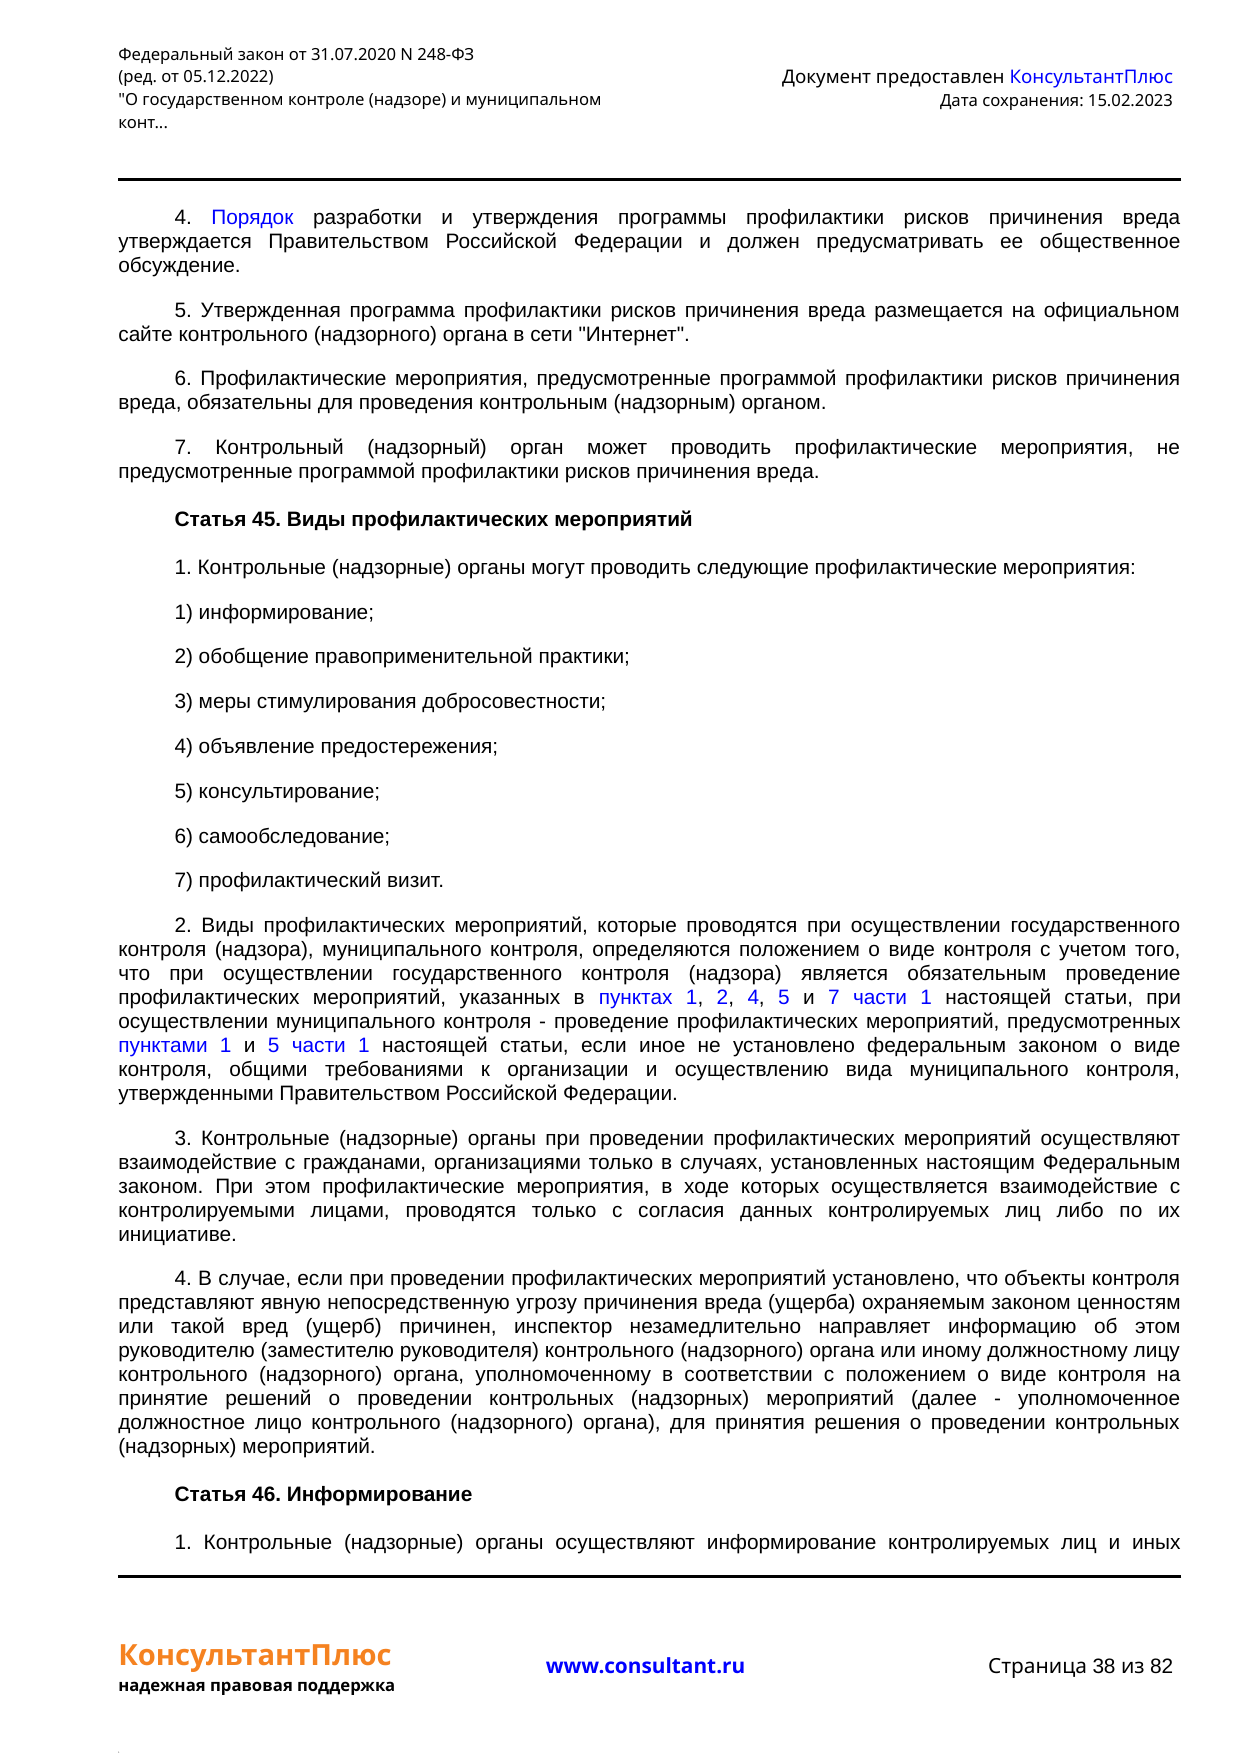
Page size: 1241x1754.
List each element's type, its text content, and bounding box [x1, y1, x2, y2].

text 6) самообследование; [118, 823, 1181, 847]
text 6. Профилактические мероприятия, предусмотренные программой профилактики рисков причинения вреда, обязательны для проведения контрольным (надзорным) органом. [118, 366, 1181, 414]
text 2. Виды профилактических мероприятий, которые проводятся при осуществлении государственного контроля (надзора), муниципального контроля, определяются положением о виде контроля с учетом того, что при осуществлении государственного контроля (надзора) является обязательным проведение профилактических мероприятий, указанных в пунктах 1, 2, 4, 5 и 7 части 1 настоящей статьи, при осуществлении муниципального контроля - проведение профилактических мероприятий, предусмотренных пунктами 1 и 5 части 1 настоящей статьи, если иное не установлено федеральным законом о виде контроля, общими требованиями к организации и осуществлению вида муниципального контроля, утвержденными Правительством Российской Федерации. [118, 913, 1181, 1105]
text 4. В случае, если при проведении профилактических мероприятий установлено, что объекты контроля представляют явную непосредственную угрозу причинения вреда (ущерба) охраняемым законом ценностям или такой вред (ущерб) причинен, инспектор незамедлительно направляет информацию об этом руководителю (заместителю руководителя) контрольного (надзорного) органа или иному должностному лицу контрольного (надзорного) органа, уполномоченному в соответствии с положением о виде контроля на принятие решений о проведении контрольных (надзорных) мероприятий (далее - уполномоченное должностное лицо контрольного (надзорного) органа), для принятия решения о проведении контрольных (надзорных) мероприятий. [118, 1266, 1181, 1458]
text 4) объявление предостережения; [118, 734, 1181, 758]
text 4. Порядок разработки и утверждения программы профилактики рисков причинения вреда утверждается Правительством Российской Федерации и должен предусматривать ее общественное обсуждение. [118, 205, 1181, 277]
text 7. Контрольный (надзорный) орган может проводить профилактические мероприятия, не предусмотренные программой профилактики рисков причинения вреда. [118, 435, 1181, 483]
text 1. Контрольные (надзорные) органы могут проводить следующие профилактические мероприятия: [118, 555, 1181, 579]
title Статья 46. Информирование [118, 1482, 1181, 1506]
text 5) консультирование; [118, 779, 1181, 803]
title Статья 45. Виды профилактических мероприятий [118, 507, 1181, 531]
text 7) профилактический визит. [118, 868, 1181, 892]
text 3. Контрольные (надзорные) органы при проведении профилактических мероприятий осуществляют взаимодействие с гражданами, организациями только в случаях, установленных настоящим Федеральным законом. При этом профилактические мероприятия, в ходе которых осуществляется взаимодействие с контролируемыми лицами, проводятся только с согласия данных контролируемых лиц либо по их инициативе. [118, 1126, 1181, 1245]
text 5. Утвержденная программа профилактики рисков причинения вреда размещается на официальном сайте контрольного (надзорного) органа в сети "Интернет". [118, 297, 1181, 345]
text 3) меры стимулирования добросовестности; [118, 689, 1181, 713]
text 1) информирование; [118, 599, 1181, 623]
text 2) обобщение правоприменительной практики; [118, 644, 1181, 668]
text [118, 1530, 1181, 1554]
